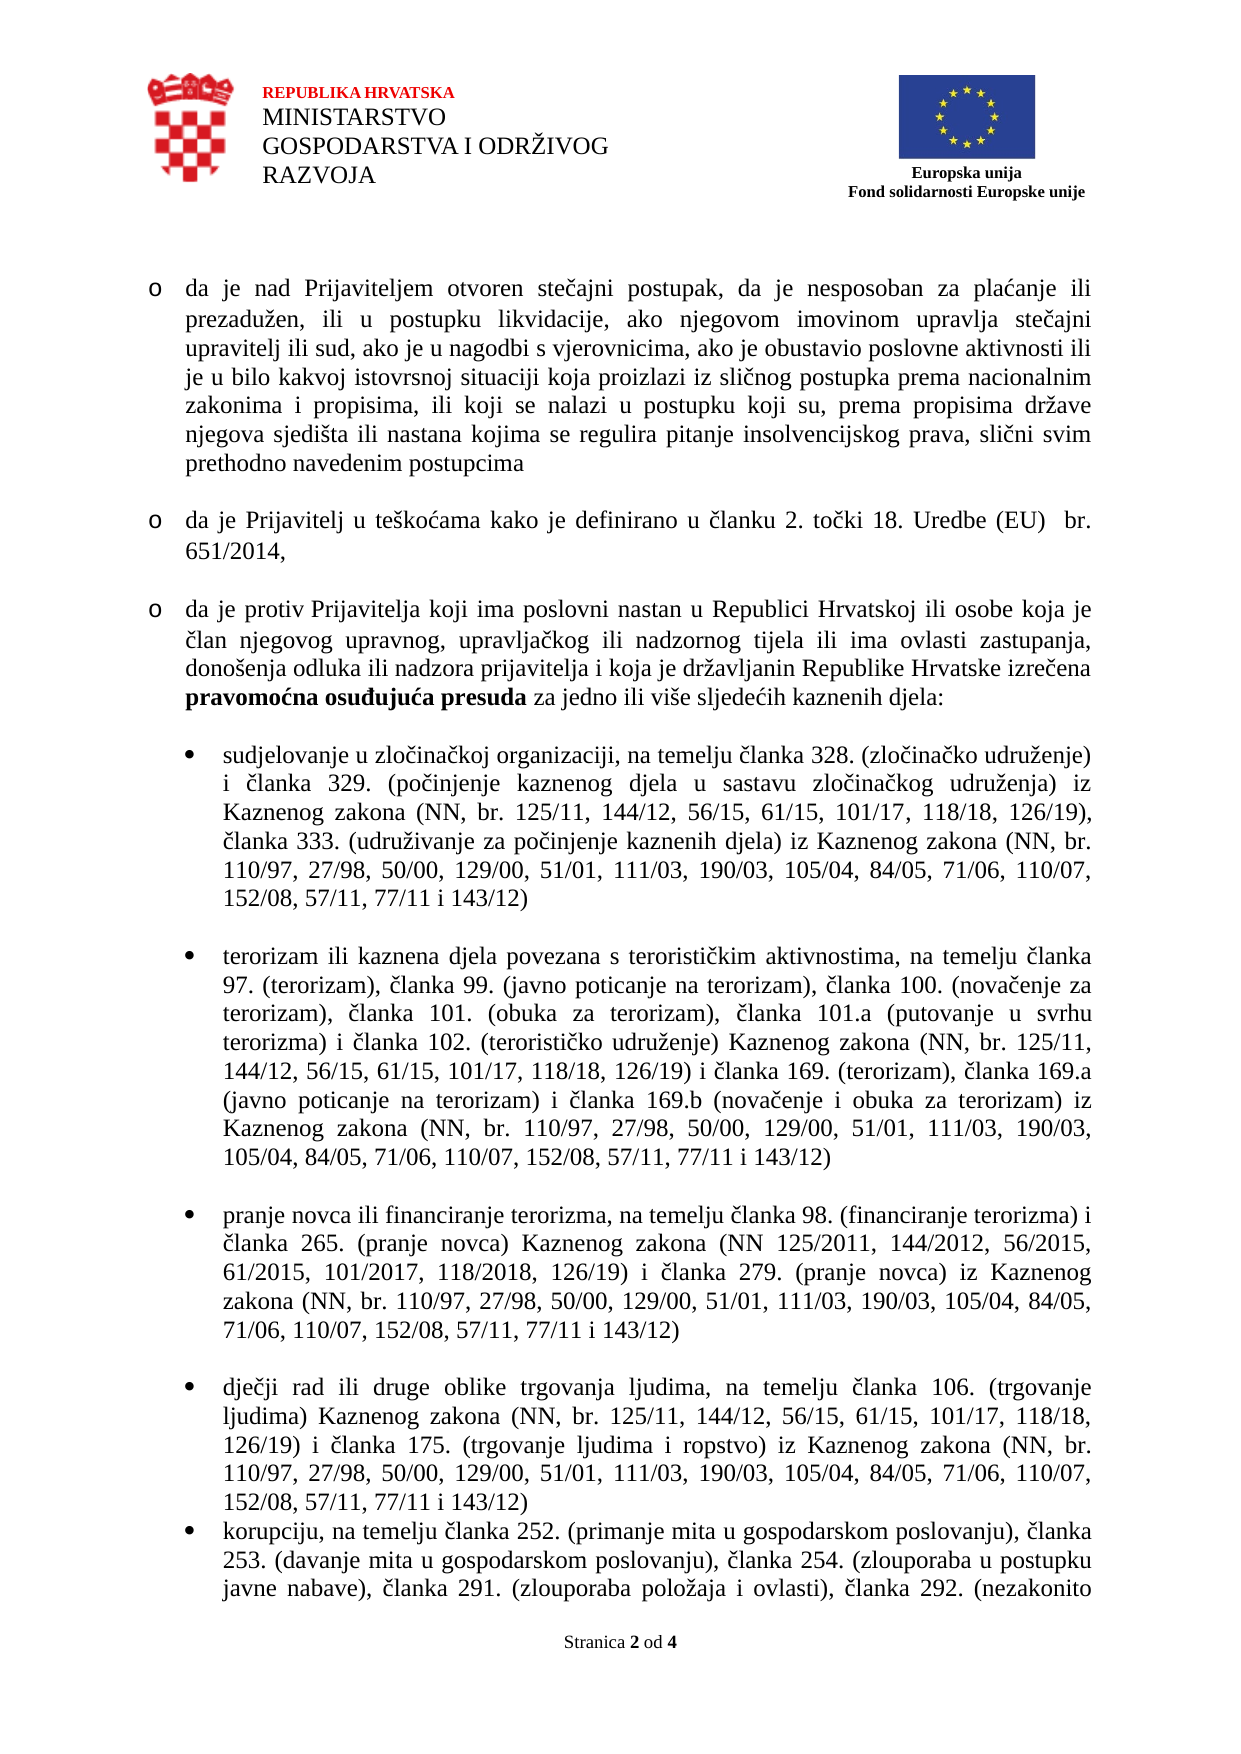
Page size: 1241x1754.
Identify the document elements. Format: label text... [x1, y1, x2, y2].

list pranje novca ili financiranje terorizma, na temelju članka 98. (financiranje terorizma) i članka 265. (pranje novca) Kaznenog zakona (NN 125/2011, 144/2012, 56/2015, 61/2015, 101/2017, 118/2018, 126/19) i članka 279. (pranje novca) iz Kaznenog zakona (NN, br. 110/97, 27/98, 50/00, 129/00, 51/01, 111/03, 190/03, 105/04, 84/05, 71/06, 110/07, 152/08, 57/11, 77/11 i 143/12) [185, 1200, 1092, 1343]
list da je nad Prijaviteljem otvoren stečajni postupak, da je nesposoban za plaćanje ili prezadužen, ili u postupku likvidacije, ako njegovom imovinom upravlja stečajni upravitelj ili sud, ako je u nagodbi s vjerovnicima, ako je obustavio poslovne aktivnosti ili je u bilo kakvoj istovrsnoj situaciji koja proizlazi iz sličnog postupka prema nacionalnim zakonima i propisima, ili koji se nalazi u postupku koji su, prema propisima države njegova sjedišta ili nastana kojima se regulira pitanje insolvencijskog prava, slični svim prethodno navedenim postupcima [148, 273, 1092, 477]
list da je protiv Prijavitelja koji ima poslovni nastan u Republici Hrvatskoj ili osobe koja je član njegovog upravnog, upravljačkog ili nadzornog tijela ili ima ovlasti zastupanja, donošenja odluka ili nadzora prijavitelja i koja je državljanin Republike Hrvatske izrečena pravomoćna osuđujuća presuda za jedno ili više sljedećih kaznenih djela: [148, 594, 1092, 711]
list da je Prijavitelj u teškoćama kako je definirano u članku 2. točki 18. Uredbe (EU) br. 651/2014, [148, 506, 1092, 565]
list sudjelovanje u zločinačkoj organizaciji, na temelju članka 328. (zločinačko udruženje) i članka 329. (počinjenje kaznenog djela u sastavu zločinačkog udruženja) iz Kaznenog zakona (NN, br. 125/11, 144/12, 56/15, 61/15, 101/17, 118/18, 126/19), članka 333. (udruživanje za počinjenje kaznenih djela) iz Kaznenog zakona (NN, br. 110/97, 27/98, 50/00, 129/00, 51/01, 111/03, 190/03, 105/04, 84/05, 71/06, 110/07, 152/08, 57/11, 77/11 i 143/12) [185, 740, 1092, 912]
list terorizam ili kaznena djela povezana s terorističkim aktivnostima, na temelju članka 97. (terorizam), članka 99. (javno poticanje na terorizam), članka 100. (novačenje za terorizam), članka 101. (obuka za terorizam), članka 101.a (putovanje u svrhu terorizma) i članka 102. (terorističko udruženje) Kaznenog zakona (NN, br. 125/11, 144/12, 56/15, 61/15, 101/17, 118/18, 126/19) i članka 169. (terorizam), članka 169.a (javno poticanje na terorizam) i članka 169.b (novačenje i obuka za terorizam) iz Kaznenog zakona (NN, br. 110/97, 27/98, 50/00, 129/00, 51/01, 111/03, 190/03, 105/04, 84/05, 71/06, 110/07, 152/08, 57/11, 77/11 i 143/12) [185, 941, 1092, 1171]
picture [147, 73, 237, 190]
list dječji rad ili druge oblike trgovanja ljudima, na temelju članka 106. (trgovanje ljudima) Kaznenog zakona (NN, br. 125/11, 144/12, 56/15, 61/15, 101/17, 118/18, 126/19) i članka 175. (trgovanje ljudima i ropstvo) iz Kaznenog zakona (NN, br. 110/97, 27/98, 50/00, 129/00, 51/01, 111/03, 190/03, 105/04, 84/05, 71/06, 110/07, 152/08, 57/11, 77/11 i 143/12) [185, 1372, 1092, 1516]
picture [898, 75, 1036, 160]
